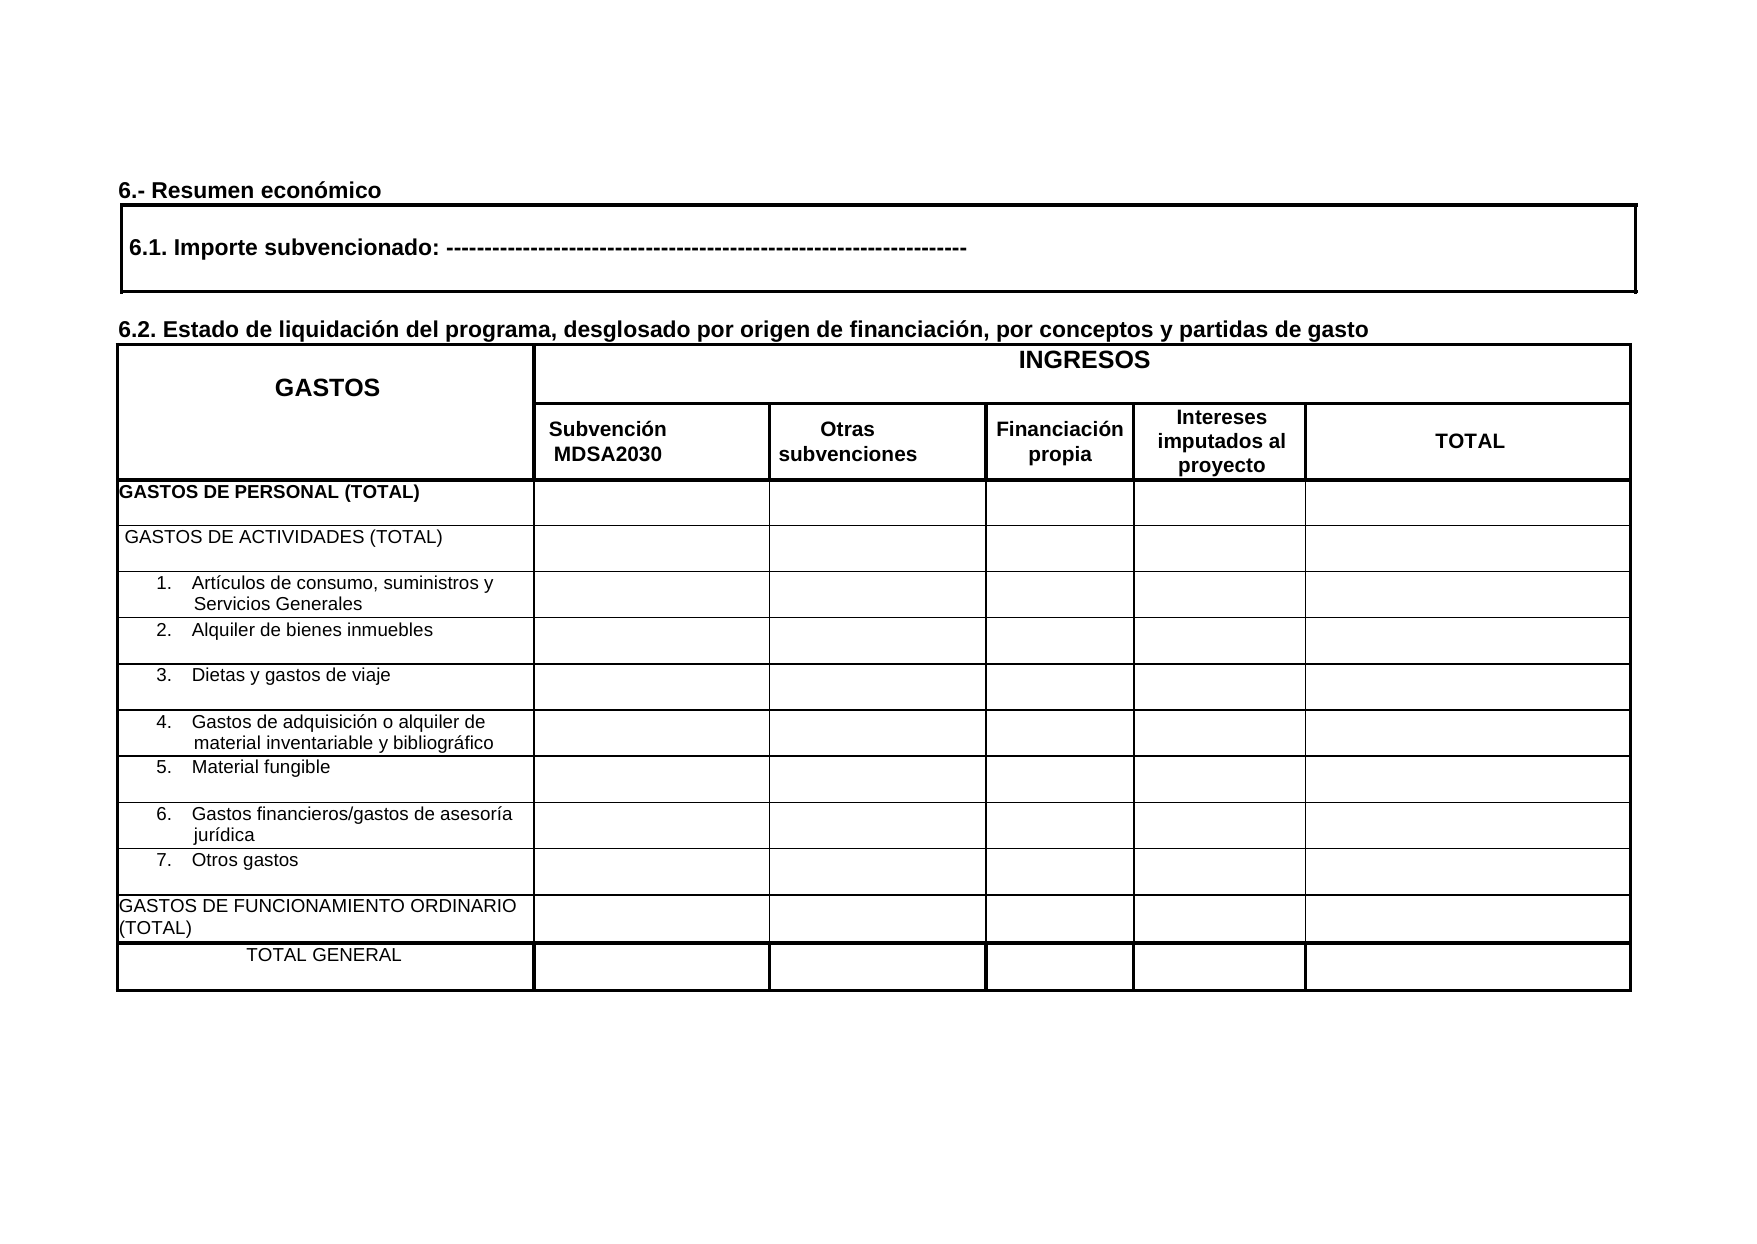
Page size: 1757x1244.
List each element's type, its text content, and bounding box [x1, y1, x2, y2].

table_cell [1306, 757, 1629, 802]
table_cell [1306, 803, 1629, 848]
table_cell [535, 665, 769, 709]
table_cell [1135, 572, 1305, 617]
table_cell [535, 711, 769, 755]
table_cell [535, 849, 769, 894]
table_cell [1306, 665, 1629, 709]
table_cell [1135, 618, 1305, 663]
table_cell TOTAL GENERAL [119, 945, 532, 989]
table_cell GASTOS DE PERSONAL (TOTAL) [119, 482, 533, 524]
table_cell 7. Otros gastos [119, 849, 533, 894]
table_cell [987, 526, 1133, 571]
table_cell [1135, 482, 1305, 524]
table_cell [1306, 849, 1629, 894]
table_cell [987, 618, 1133, 663]
table_cell [1135, 803, 1305, 848]
table_cell [535, 757, 769, 802]
table_cell Intereses imputados al proyecto [1135, 405, 1304, 478]
table_cell [535, 572, 769, 617]
table_cell [535, 482, 769, 524]
table_cell 3. Dietas y gastos de viaje [119, 665, 533, 709]
table_cell [987, 849, 1133, 894]
table_cell 1. Artículos de consumo, suministros y Servicios Generales [119, 572, 533, 617]
table_cell Otras subvenciones [771, 405, 984, 478]
table_cell [1306, 711, 1629, 755]
table_cell [535, 618, 769, 663]
table_header INGRESOS [536, 346, 1629, 402]
table_cell [1135, 849, 1305, 894]
table_cell [1135, 757, 1305, 802]
table_cell [770, 618, 985, 663]
table_header GASTOS [119, 346, 532, 478]
table_cell 6. Gastos financieros/gastos de asesoría jurídica [119, 803, 533, 848]
table_cell [1306, 572, 1629, 617]
table_cell 4. Gastos de adquisición o alquiler de material inventariable y bibliográfico [119, 711, 533, 755]
text 6.- Resumen económico [118, 177, 1650, 203]
table_cell [1307, 945, 1629, 989]
table_cell [1135, 665, 1305, 709]
table_cell [1135, 945, 1304, 989]
table_cell [770, 757, 985, 802]
table_cell [770, 482, 985, 524]
table_cell GASTOS DE FUNCIONAMIENTO ORDINARIO (TOTAL) [119, 896, 533, 941]
table_cell [535, 896, 769, 941]
table_cell [535, 803, 769, 848]
table_cell TOTAL [1307, 405, 1629, 478]
table_cell Subvención MDSA2030 [536, 405, 768, 478]
table_cell [770, 849, 985, 894]
table_cell [1306, 482, 1629, 524]
table_cell [987, 896, 1133, 941]
table_cell [1306, 618, 1629, 663]
table_cell [987, 572, 1133, 617]
table_cell [1135, 526, 1305, 571]
table_cell [988, 945, 1132, 989]
table_cell [987, 665, 1133, 709]
table_cell [1135, 711, 1305, 755]
table_cell [987, 482, 1133, 524]
table_cell [1135, 896, 1305, 941]
table_cell [771, 945, 984, 989]
table_cell [770, 665, 985, 709]
table_cell [1306, 896, 1629, 941]
table_cell [987, 803, 1133, 848]
table_cell 5. Material fungible [119, 757, 533, 802]
table_cell Financiación propia [988, 405, 1132, 478]
table_cell GASTOS DE ACTIVIDADES (TOTAL) [119, 526, 533, 571]
table_cell [770, 803, 985, 848]
table_cell [987, 711, 1133, 755]
text 6.2. Estado de liquidación del programa, desglosado por origen de financiación, por conceptos y partidas de gasto [118, 316, 1650, 343]
table_cell [987, 757, 1133, 802]
text 6.1. Importe subvencionado: -------------------------------------------------------------------- [129, 234, 1650, 261]
table_cell [770, 711, 985, 755]
table_cell [1306, 526, 1629, 571]
table_cell [535, 526, 769, 571]
table_cell 2. Alquiler de bienes inmuebles [119, 618, 533, 663]
table_cell [770, 572, 985, 617]
table_cell [770, 896, 985, 941]
table_cell [770, 526, 985, 571]
table_cell [536, 945, 768, 989]
